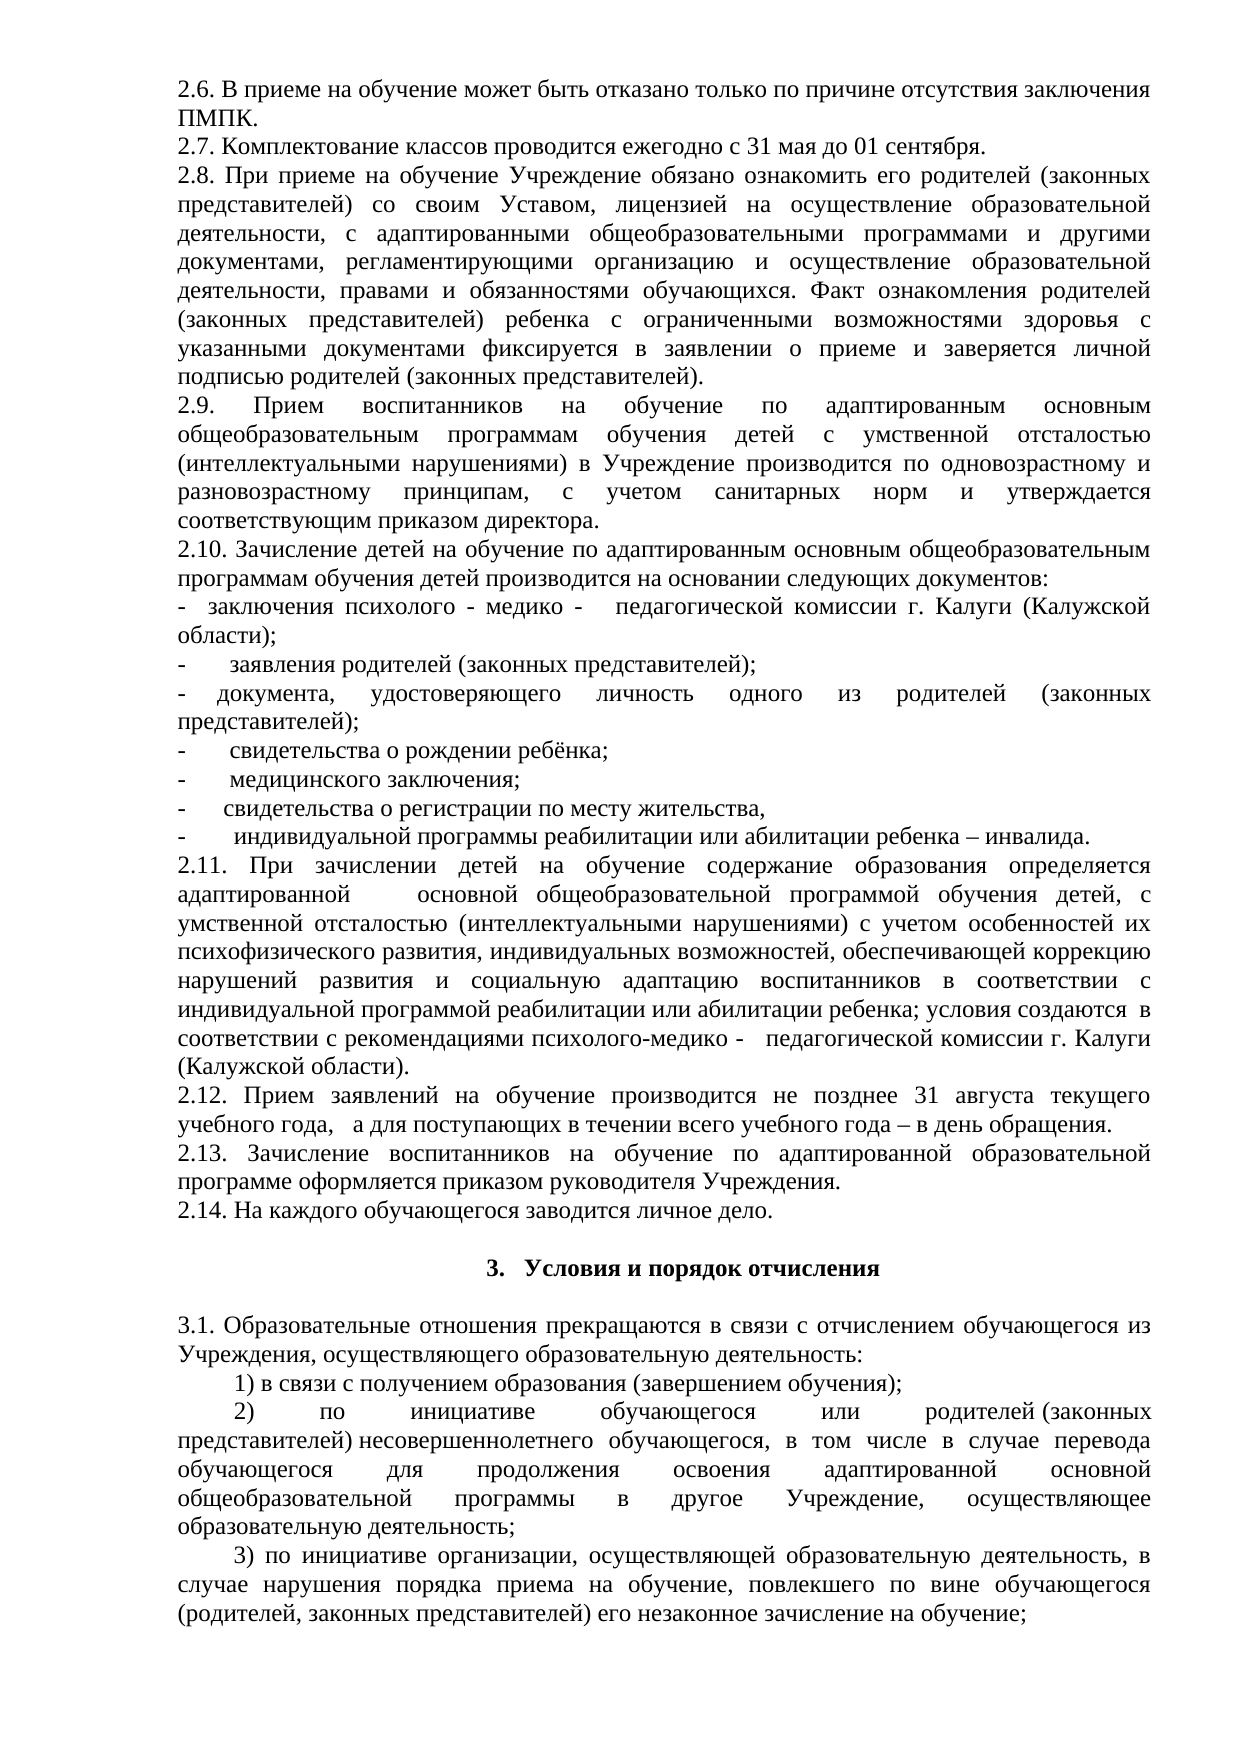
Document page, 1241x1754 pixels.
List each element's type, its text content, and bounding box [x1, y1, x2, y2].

text 3) по инициативе организации, осуществляющей образовательную деятельность, в случае нарушения порядка приема на обучение, повлекшего по вине обучающегося (родителей, законных представителей) его незаконное зачисление на обучение; [177, 1540, 1152, 1626]
text 2.14. На каждого обучающегося заводится личное дело. [177, 1195, 1152, 1224]
text - заявления родителей (законных представителей); [177, 649, 1152, 678]
text 2.6. В приеме на обучение может быть отказано только по причине отсутствия заключения ПМПК. [177, 74, 1152, 131]
text 2.13. Зачисление воспитанников на обучение по адаптированной образовательной программе оформляется приказом руководителя Учреждения. [177, 1138, 1152, 1195]
list Условия и порядок отчисления [215, 1253, 1152, 1281]
text - медицинского заключения; [177, 764, 1152, 793]
text 1) в связи с получением образования (завершением обучения); [177, 1368, 1152, 1396]
text - свидетельства о регистрации по месту жительства, [177, 793, 1152, 821]
text 2.11. При зачислении детей на обучение содержание образования определяется адаптированной основной общеобразовательной программой обучения детей, с умственной отсталостью (интеллектуальными нарушениями) с учетом особенностей их психофизического развития, индивидуальных возможностей, обеспечивающей коррекцию нарушений развития и социальную адаптацию воспитанников в соответствии с индивидуальной программой реабилитации или абилитации ребенка; условия создаются в соответствии с рекомендациями психолого-медико - педагогической комиссии г. Калуги (Калужской области). [177, 850, 1152, 1080]
text - свидетельства о рождении ребёнка; [177, 735, 1152, 764]
text 2.12. Прием заявлений на обучение производится не позднее 31 августа текущего учебного года, а для поступающих в течении всего учебного года – в день обращения. [177, 1080, 1152, 1138]
text 2.10. Зачисление детей на обучение по адаптированным основным общеобразовательным программам обучения детей производится на основании следующих документов: [177, 534, 1152, 591]
text - документа, удостоверяющего личность одного из родителей (законных представителей); [177, 678, 1152, 735]
text 2) по инициативе обучающегося или родителей (законных представителей) несовершеннолетнего обучающегося, в том числе в случае перевода обучающегося для продолжения освоения адаптированной основной общеобразовательной программы в другое Учреждение, осуществляющее образовательную деятельность; [177, 1396, 1152, 1540]
text 2.8. При приеме на обучение Учреждение обязано ознакомить его родителей (законных представителей) со своим Уставом, лицензией на осуществление образовательной деятельности, с адаптированными общеобразовательными программами и другими документами, регламентирующими организацию и осуществление образовательной деятельности, правами и обязанностями обучающихся. Факт ознакомления родителей (законных представителей) ребенка с ограниченными возможностями здоровья с указанными документами фиксируется в заявлении о приеме и заверяется личной подписью родителей (законных представителей). [177, 160, 1152, 390]
text - заключения психолого - медико - педагогической комиссии г. Калуги (Калужской области); [177, 591, 1152, 649]
text 2.9. Прием воспитанников на обучение по адаптированным основным общеобразовательным программам обучения детей с умственной отсталостью (интеллектуальными нарушениями) в Учреждение производится по одновозрастному и разновозрастному принципам, с учетом санитарных норм и утверждается соответствующим приказом директора. [177, 390, 1152, 534]
text - индивидуальной программы реабилитации или абилитации ребенка – инвалида. [177, 821, 1152, 850]
text 3.1. Образовательные отношения прекращаются в связи с отчислением обучающегося из Учреждения, осуществляющего образовательную деятельность: [177, 1310, 1152, 1368]
text 2.7. Комплектование классов проводится ежегодно с 31 мая до 01 сентября. [177, 131, 1152, 160]
